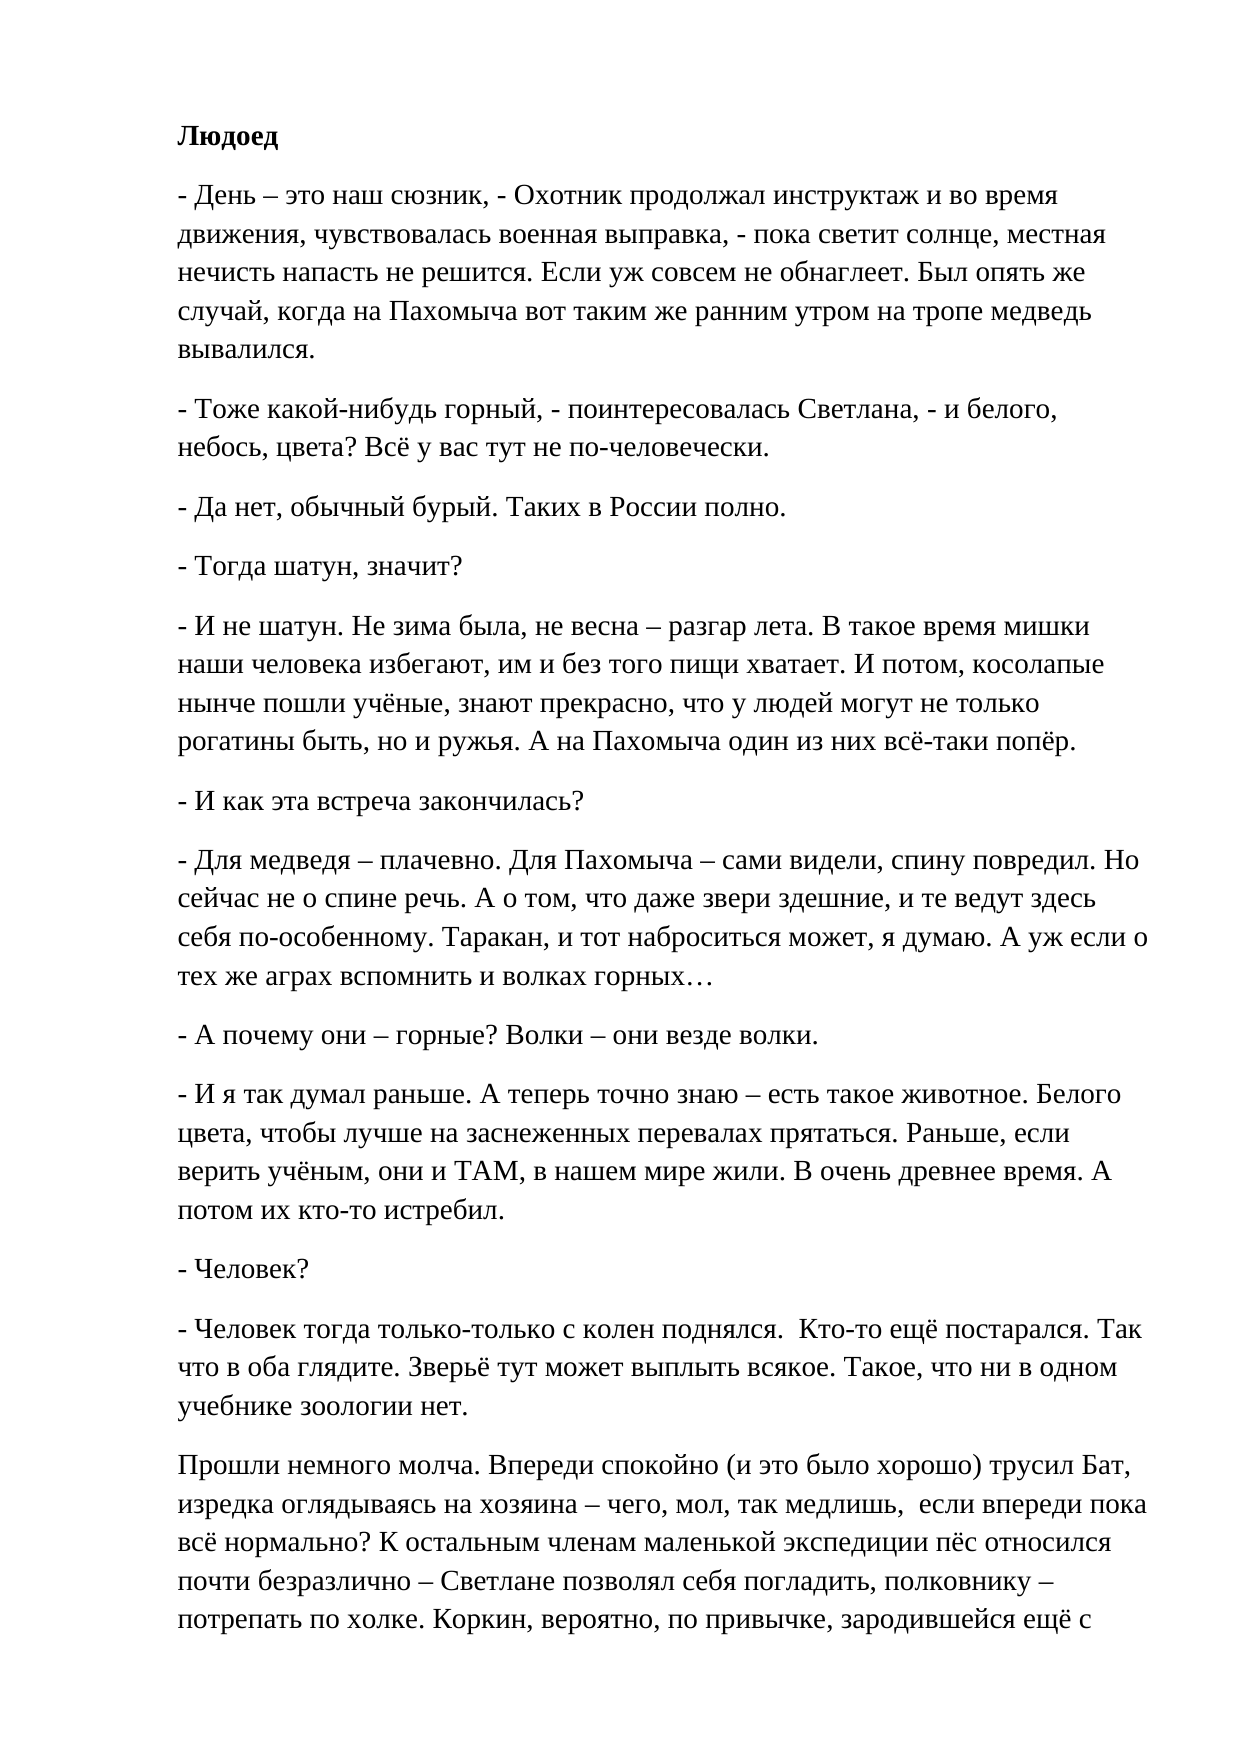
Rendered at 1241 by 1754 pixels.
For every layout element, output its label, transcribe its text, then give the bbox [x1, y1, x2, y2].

text - Человек? [177, 1251, 1152, 1285]
text - Человек тогда только-только с колен поднялся. Кто-то ещё постарался. Так что в оба глядите. Зверьё тут может выплыть всякое. Такое, что ни в одном учебнике зоологии нет. [177, 1311, 1152, 1421]
text - Тоже какой-нибудь горный, - поинтересовалась Светлана, - и белого, небось, цвета? Всё у вас тут не по-человечески. [177, 391, 1152, 463]
text - Тогда шатун, значит? [177, 548, 1152, 582]
text - Да нет, обычный бурый. Таких в России полно. [177, 489, 1152, 522]
text - А почему они – горные? Волки – они везде волки. [177, 1017, 1152, 1051]
text - И не шатун. Не зима была, не весна – разгар лета. В такое время мишки наши человека избегают, им и без того пищи хватает. И потом, косолапые нынче пошли учёные, знают прекрасно, что у людей могут не только рогатины быть, но и ружья. А на Пахомыча один из них всё-таки попёр. [177, 608, 1152, 757]
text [177, 1447, 1152, 1635]
text - И я так думал раньше. А теперь точно знаю – есть такое животное. Белого цвета, чтобы лучше на заснеженных перевалах прятаться. Раньше, если верить учёным, они и ТАМ, в нашем мире жили. В очень древнее время. А потом их кто-то истребил. [177, 1076, 1152, 1226]
text - День – это наш сюзник, - Охотник продолжал инструктаж и во время движения, чувствовалась военная выправка, - пока светит солнце, местная нечисть напасть не решится. Если уж совсем не обнаглеет. Был опять же случай, когда на Пахомыча вот таким же ранним утром на тропе медведь вывалился. [177, 177, 1152, 365]
text Людоед [177, 118, 1152, 152]
text - И как эта встреча закончилась? [177, 783, 1152, 816]
text - Для медведя – плачевно. Для Пахомыча – сами видели, спину повредил. Но сейчас не о спине речь. А о том, что даже звери здешние, и те ведут здесь себя по-особенному. Таракан, и тот наброситься может, я думаю. А уж если о тех же аграх вспомнить и волках горных… [177, 842, 1152, 991]
